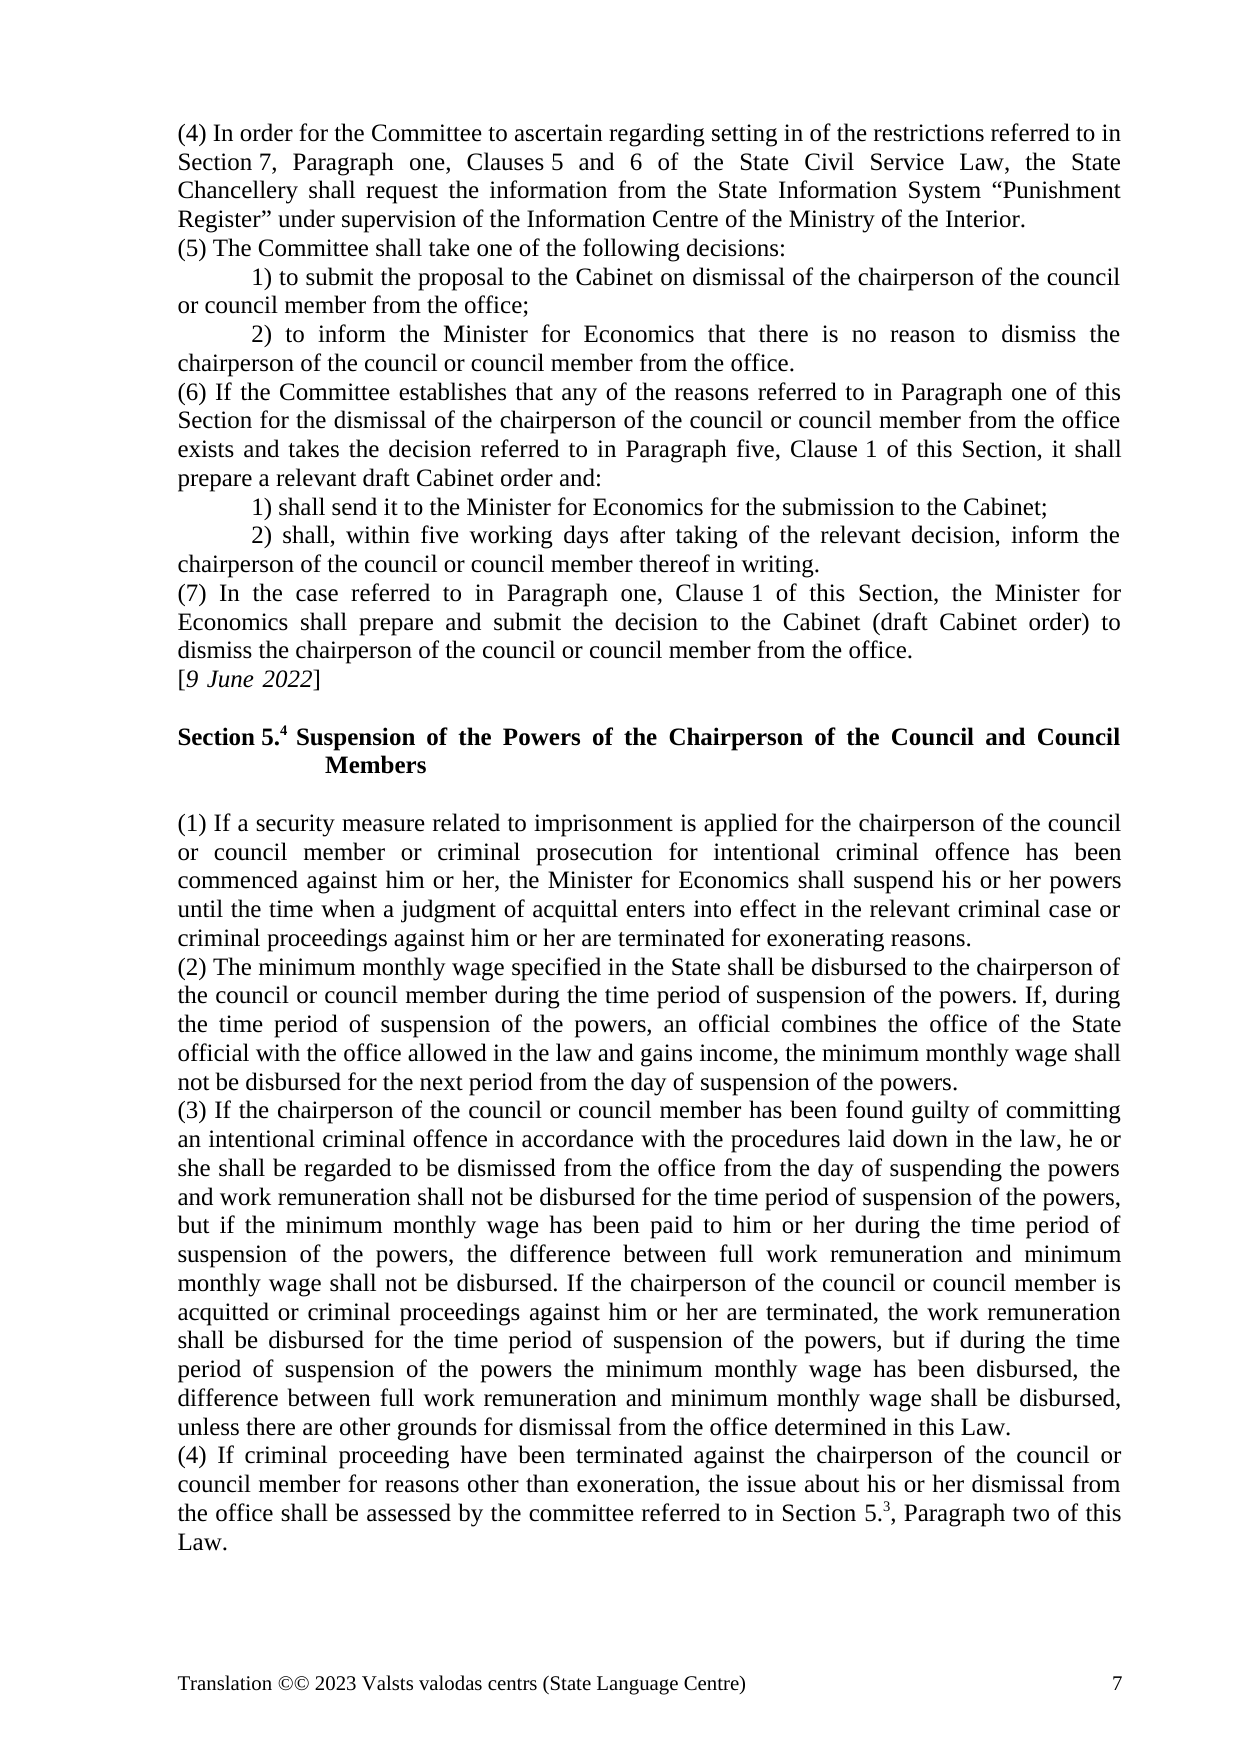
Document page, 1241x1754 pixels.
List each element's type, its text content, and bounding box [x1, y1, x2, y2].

text (4) If criminal proceeding have been terminated against the chairperson of the council or council member for reasons other than exoneration, the issue about his or her dismissal from the office shall be assessed by the committee referred to in Section 5.3, Paragraph two of this Law. [177, 1441, 1122, 1556]
text 2) to inform the Minister for Economics that there is no reason to dismiss the chairperson of the council or council member from the office. [177, 319, 1122, 377]
text 2) shall, within five working days after taking of the relevant decision, inform the chairperson of the council or council member thereof in writing. [177, 521, 1122, 578]
text (6) If the Committee establishes that any of the reasons referred to in Paragraph one of this Section for the dismissal of the chairperson of the council or council member from the office exists and takes the decision referred to in Paragraph five, Clause 1 of this Section, it shall prepare a relevant draft Cabinet order and: [177, 377, 1122, 492]
text (4) In order for the Committee to ascertain regarding setting in of the restrictions referred to in Section 7, Paragraph one, Clauses 5 and 6 of the State Civil Service Law, the State Chancellery shall request the information from the State Information System “Punishment Register” under supervision of the Information Centre of the Ministry of the Interior. [177, 118, 1122, 233]
text Section 5.4 Suspension of the Powers of the Chairperson of the Council and Council Members [177, 722, 1122, 779]
text (5) The Committee shall take one of the following decisions: [177, 233, 1122, 262]
text 1) shall send it to the Minister for Economics for the submission to the Cabinet; [177, 492, 1122, 521]
text (1) If a security measure related to imprisonment is applied for the chairperson of the council or council member or criminal prosecution for intentional criminal offence has been commenced against him or her, the Minister for Economics shall suspend his or her powers until the time when a judgment of acquittal enters into effect in the relevant criminal case or criminal proceedings against him or her are terminated for exonerating reasons. [177, 808, 1122, 952]
text (3) If the chairperson of the council or council member has been found guilty of committing an intentional criminal offence in accordance with the procedures laid down in the law, he or she shall be regarded to be dismissed from the office from the day of suspending the powers and work remuneration shall not be disbursed for the time period of suspension of the powers, but if the minimum monthly wage has been paid to him or her during the time period of suspension of the powers, the difference between full work remuneration and minimum monthly wage shall not be disbursed. If the chairperson of the council or council member is acquitted or criminal proceedings against him or her are terminated, the work remuneration shall be disbursed for the time period of suspension of the powers, but if during the time period of suspension of the powers the minimum monthly wage has been disbursed, the difference between full work remuneration and minimum monthly wage shall be disbursed, unless there are other grounds for dismissal from the office determined in this Law. [177, 1096, 1122, 1441]
text (2) The minimum monthly wage specified in the State shall be disbursed to the chairperson of the council or council member during the time period of suspension of the powers. If, during the time period of suspension of the powers, an official combines the office of the State official with the office allowed in the law and gains income, the minimum monthly wage shall not be disbursed for the next period from the day of suspension of the powers. [177, 952, 1122, 1096]
text 1) to submit the proposal to the Cabinet on dismissal of the chairperson of the council or council member from the office; [177, 262, 1122, 319]
text (7) In the case referred to in Paragraph one, Clause 1 of this Section, the Minister for Economics shall prepare and submit the decision to the Cabinet (draft Cabinet order) to dismiss the chairperson of the council or council member from the office. [177, 578, 1122, 664]
text [9 June 2022] [177, 664, 1122, 693]
